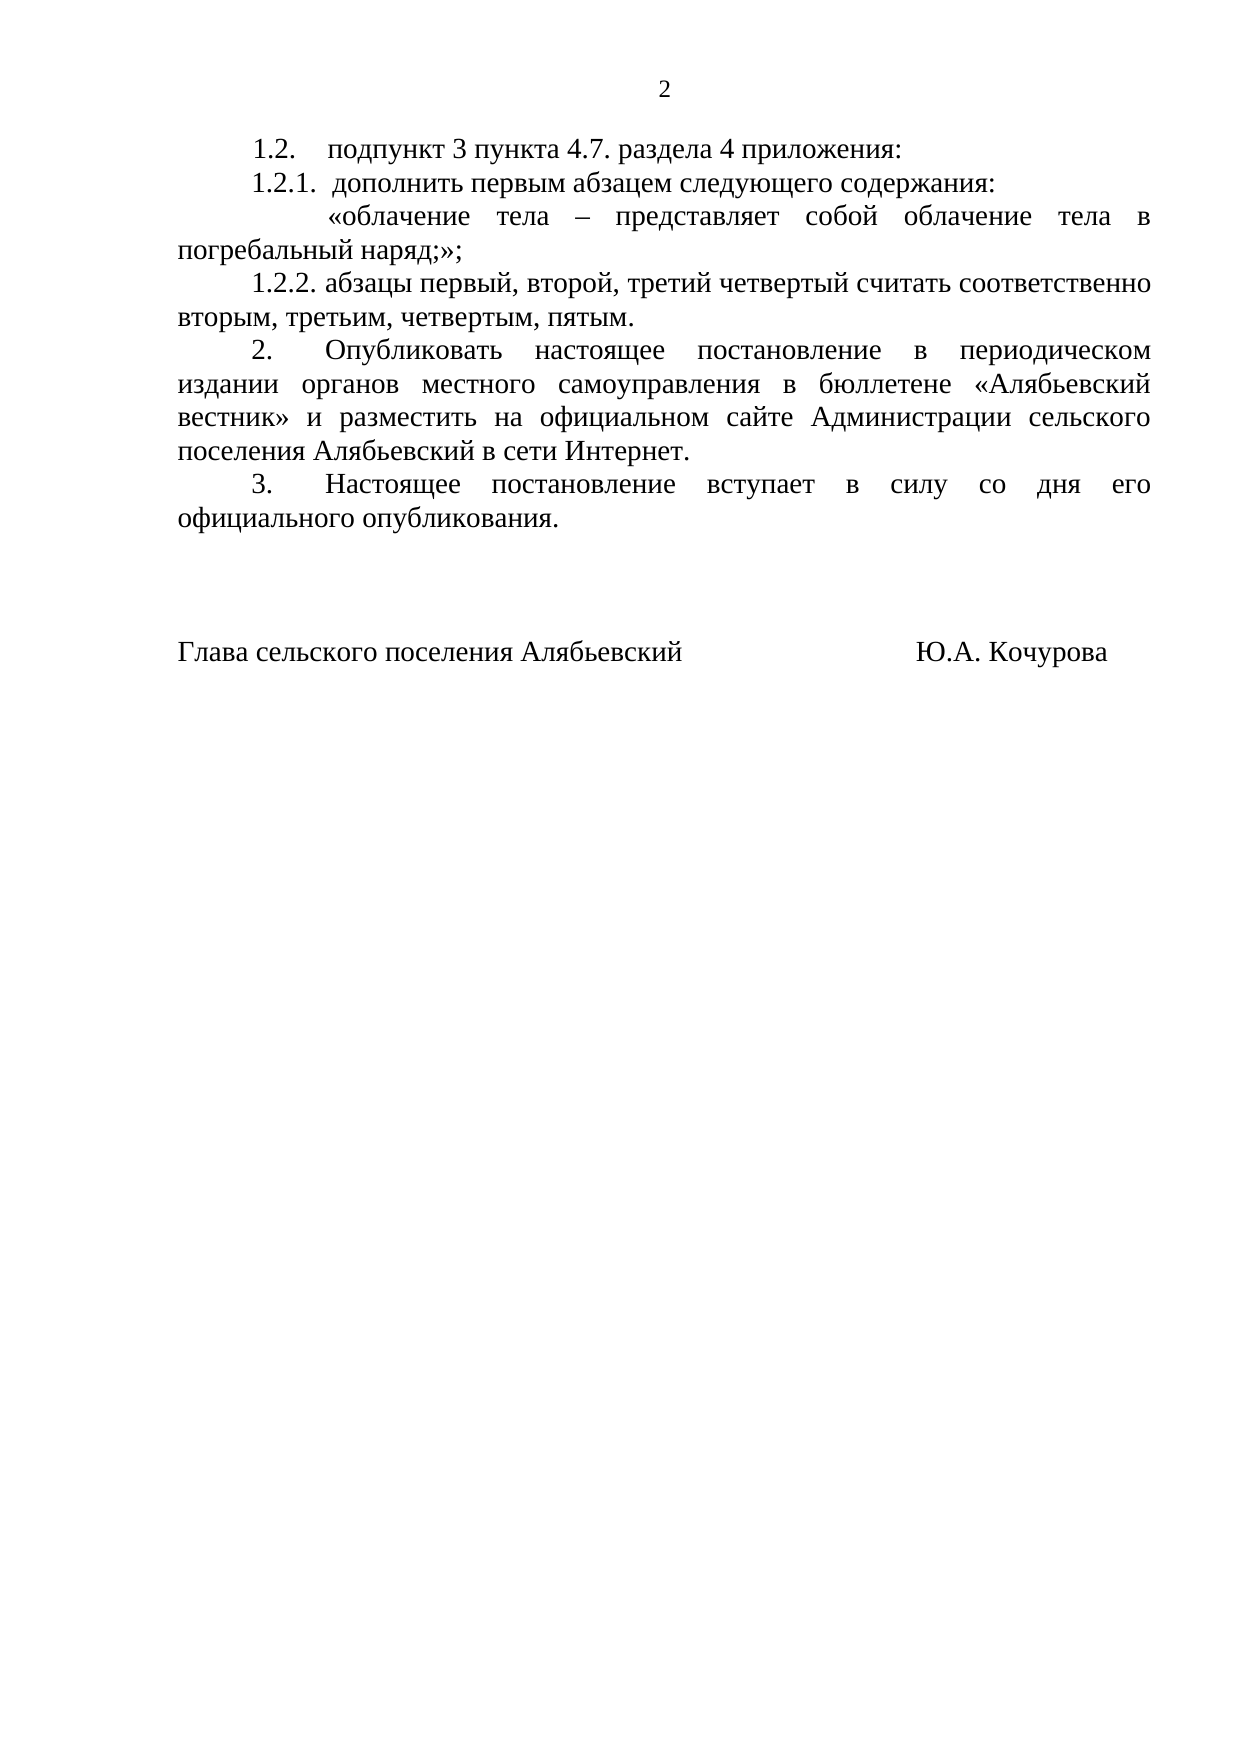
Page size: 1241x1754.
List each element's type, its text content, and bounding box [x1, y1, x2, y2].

text «облачение тела – представляет собой облачение тела в погребальный наряд;»; [177, 198, 1152, 265]
list Опубликовать настоящее постановление в периодическом издании органов местного самоуправления в бюллетене «Алябьевский вестник» и разместить на официальном сайте Администрации сельского поселения Алябьевский в сети Интернет. [177, 332, 1152, 467]
text Глава сельского поселения Алябьевский Ю.А. Кочурова [177, 634, 1152, 668]
list абзацы первый, второй, третий четвертый считать соответственно вторым, третьим, четвертым, пятым. [177, 265, 1152, 332]
list дополнить первым абзацем следующего содержания: [251, 165, 1152, 198]
list подпункт 3 пункта 4.7. раздела 4 приложения: [252, 131, 1152, 165]
list Настоящее постановление вступает в силу со дня его официального опубликования. [177, 467, 1152, 534]
